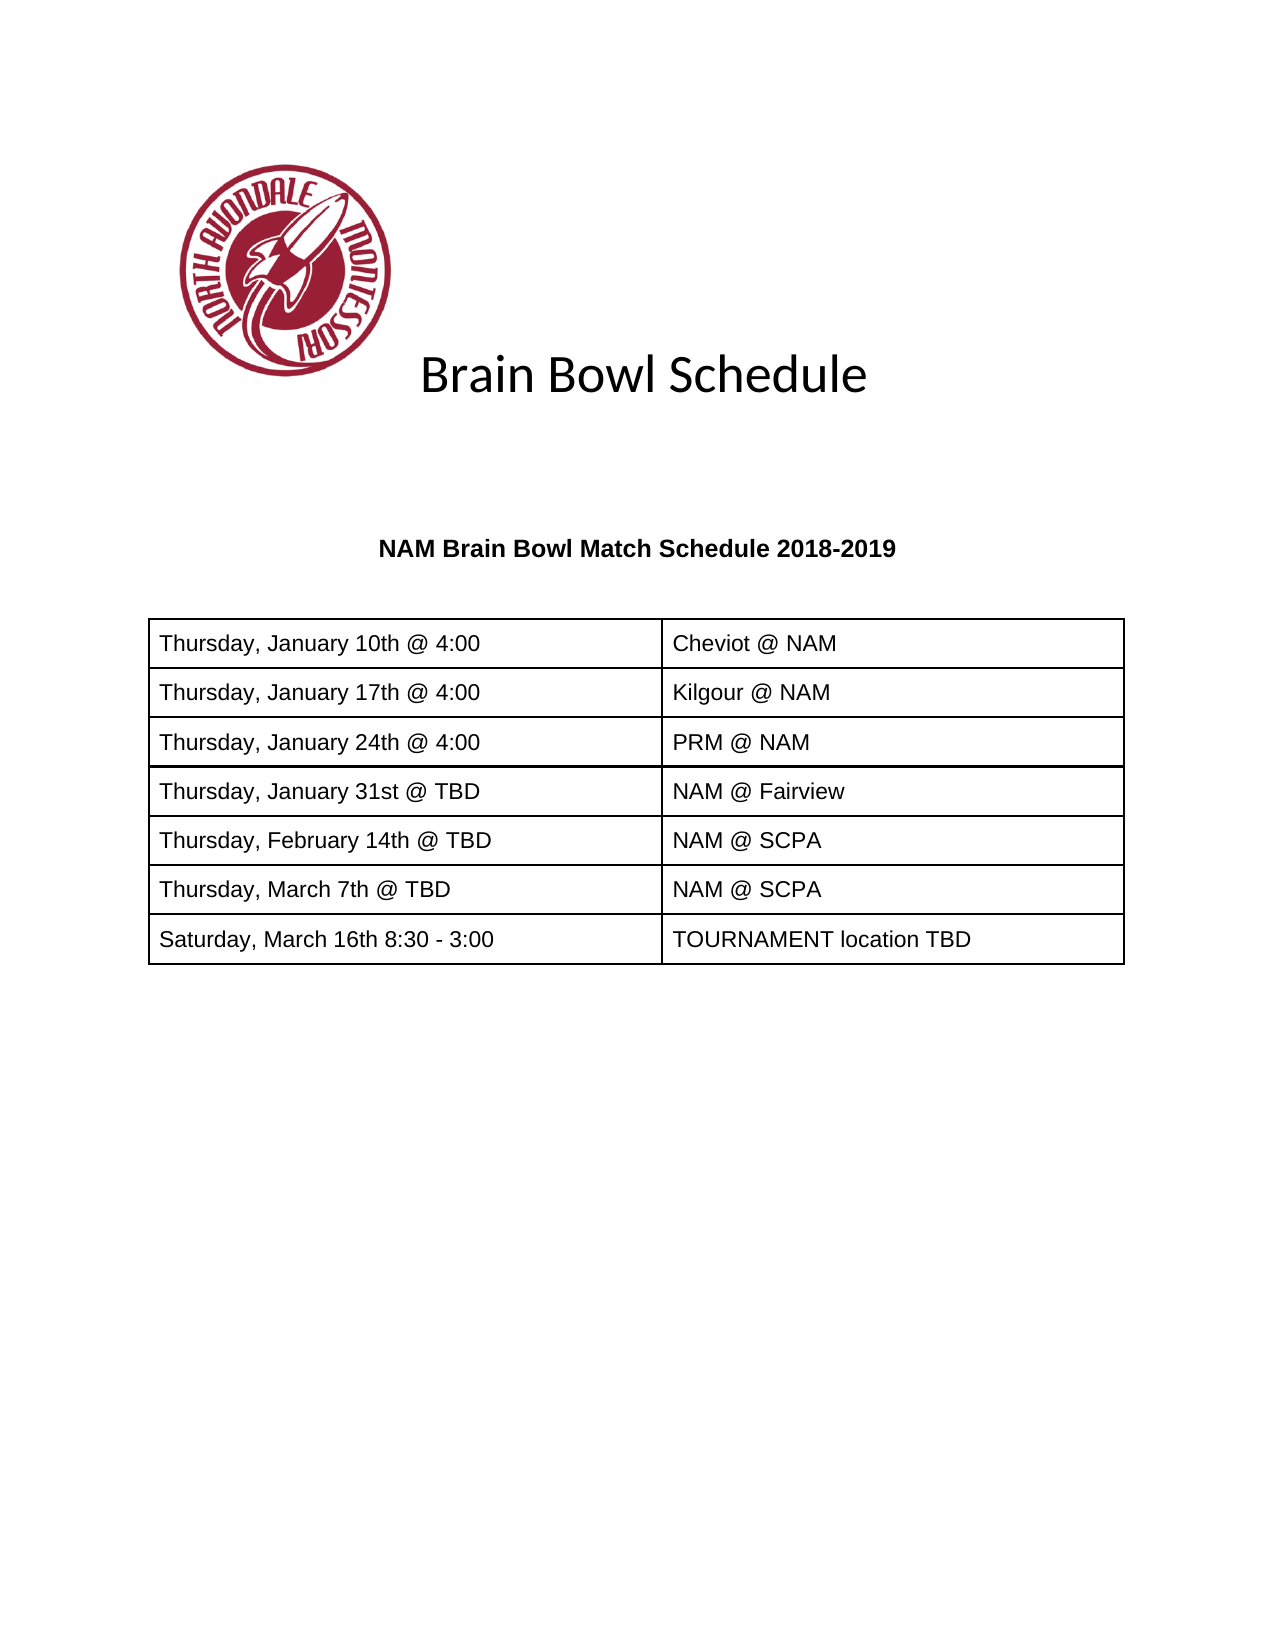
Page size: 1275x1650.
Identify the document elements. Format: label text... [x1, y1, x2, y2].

table_header Thursday, January 10th @ 4:00 [150, 620, 661, 667]
table_cell Thursday, January 17th @ 4:00 [150, 669, 661, 716]
table_cell Thursday, February 14th @ TBD [150, 817, 661, 864]
table_cell NAM @ SCPA [663, 817, 1123, 864]
table_cell Thursday, March 7th @ TBD [150, 866, 661, 913]
table_header Cheviot @ NAM [663, 620, 1123, 667]
table_cell TOURNAMENT location TBD [663, 915, 1123, 962]
table_cell PRM @ NAM [663, 718, 1123, 765]
table_cell Thursday, January 31st @ TBD [150, 768, 661, 814]
text NAM Brain Bowl Match Schedule 2018-2019 [150, 534, 1125, 562]
table_cell Saturday, March 16th 8:30 - 3:00 [150, 915, 661, 962]
table_cell NAM @ SCPA [663, 866, 1123, 913]
table_cell Kilgour @ NAM [663, 669, 1123, 716]
table_cell NAM @ Fairview [663, 768, 1123, 814]
picture [150, 150, 420, 393]
table_cell Thursday, January 24th @ 4:00 [150, 718, 661, 765]
